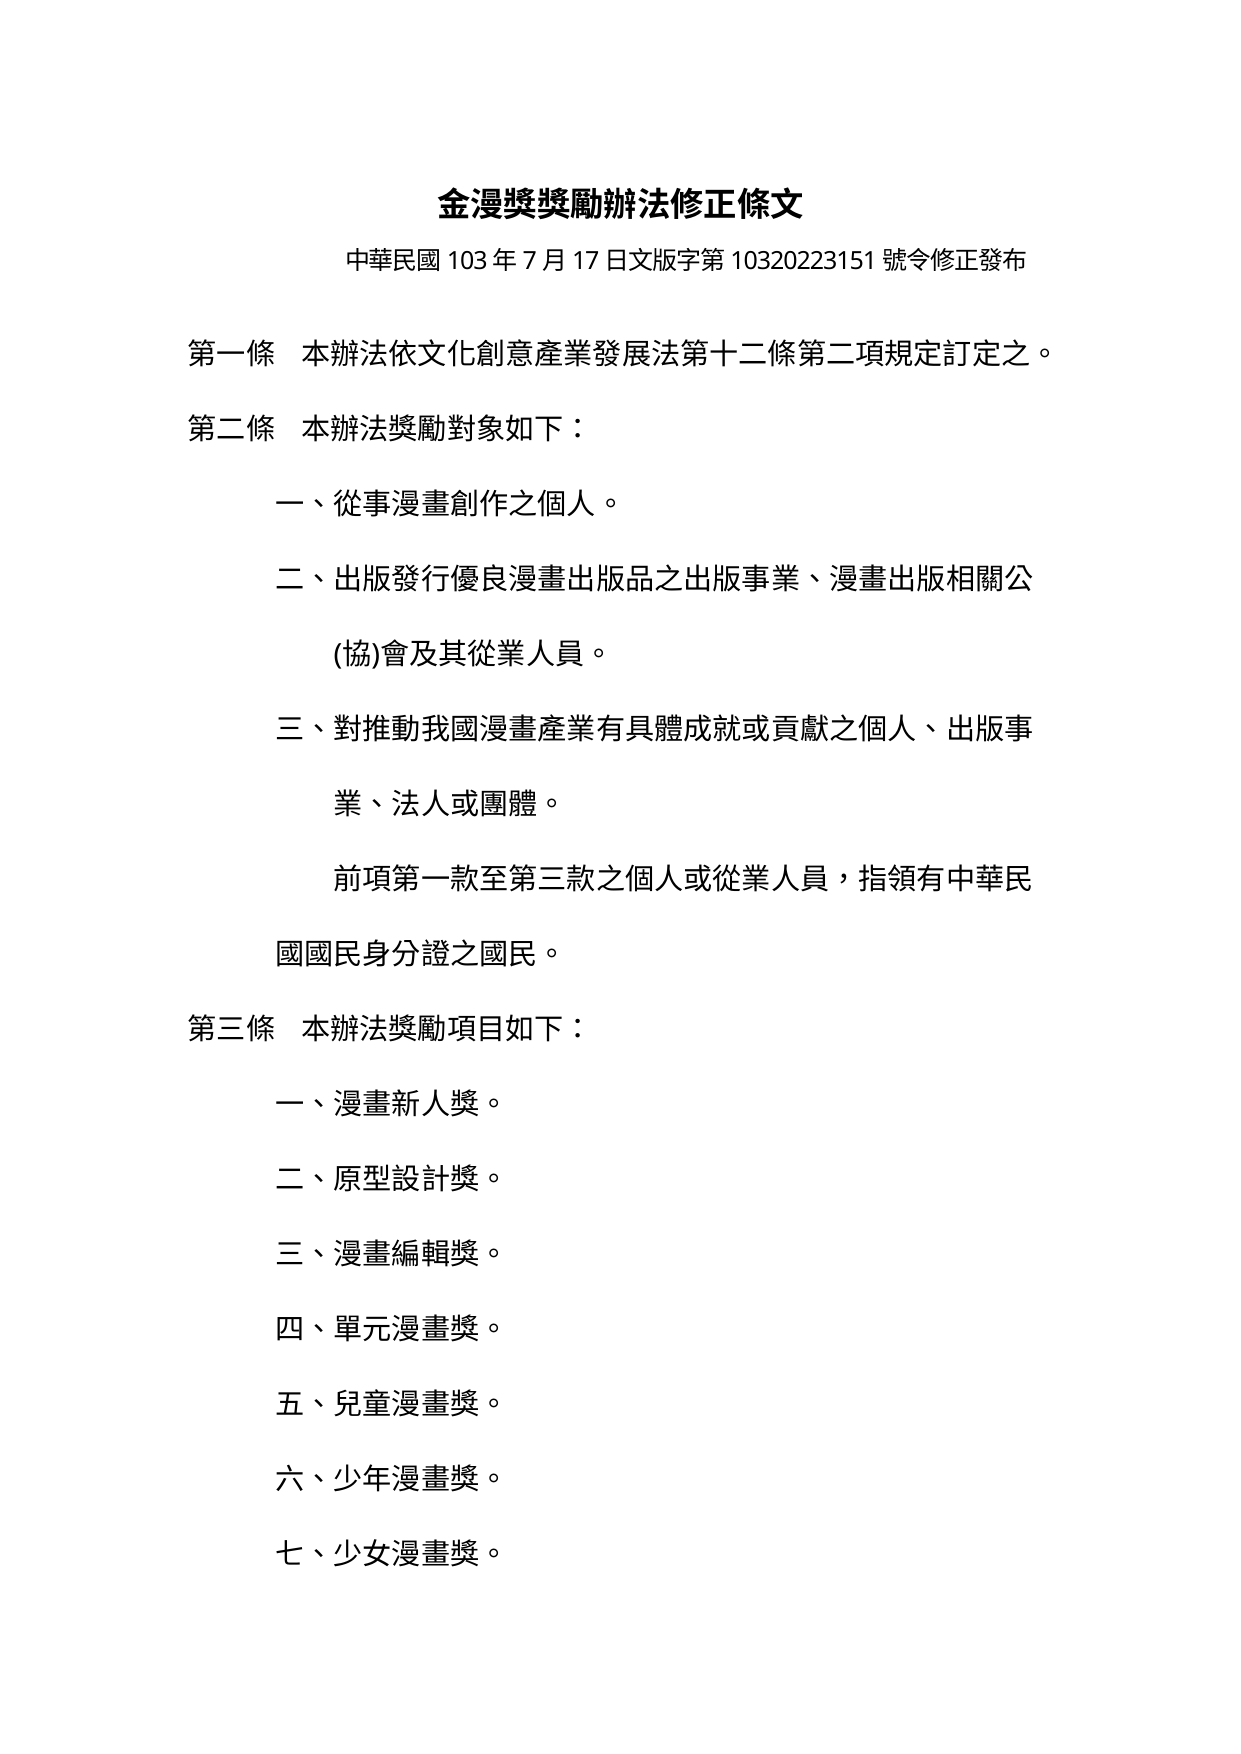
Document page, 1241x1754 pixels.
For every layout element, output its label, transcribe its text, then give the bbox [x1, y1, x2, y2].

text 中華民國103年7月17日文版字第10320223151號令修正發布 [187, 239, 1059, 277]
text 三、漫畫編輯獎。 [187, 1214, 1059, 1289]
text 四、單元漫畫獎。 [187, 1289, 1059, 1364]
text 前項第一款至第三款之個人或從業人員，指領有中華民國國民身分證之國民。 [275, 839, 1059, 989]
text 七、少女漫畫獎。 [187, 1514, 1059, 1589]
text 一、從事漫畫創作之個人。 [187, 464, 1059, 539]
text 一、漫畫新人獎。 [187, 1064, 1059, 1139]
text 二、出版發行優良漫畫出版品之出版事業、漫畫出版相關公(協)會及其從業人員。 [275, 539, 1059, 689]
text 第三條 本辦法獎勵項目如下： [187, 989, 1059, 1064]
text 二、原型設計獎。 [187, 1139, 1059, 1214]
text 五、兒童漫畫獎。 [187, 1364, 1059, 1439]
text 第二條 本辦法獎勵對象如下： [187, 389, 1059, 464]
text 三、對推動我國漫畫產業有具體成就或貢獻之個人、出版事業、法人或團體。 [275, 689, 1059, 839]
text 第一條 本辦法依文化創意產業發展法第十二條第二項規定訂定之。 [187, 314, 1059, 389]
text 金漫獎獎勵辦法修正條文 [187, 164, 1053, 239]
text 六、少年漫畫獎。 [187, 1439, 1059, 1514]
